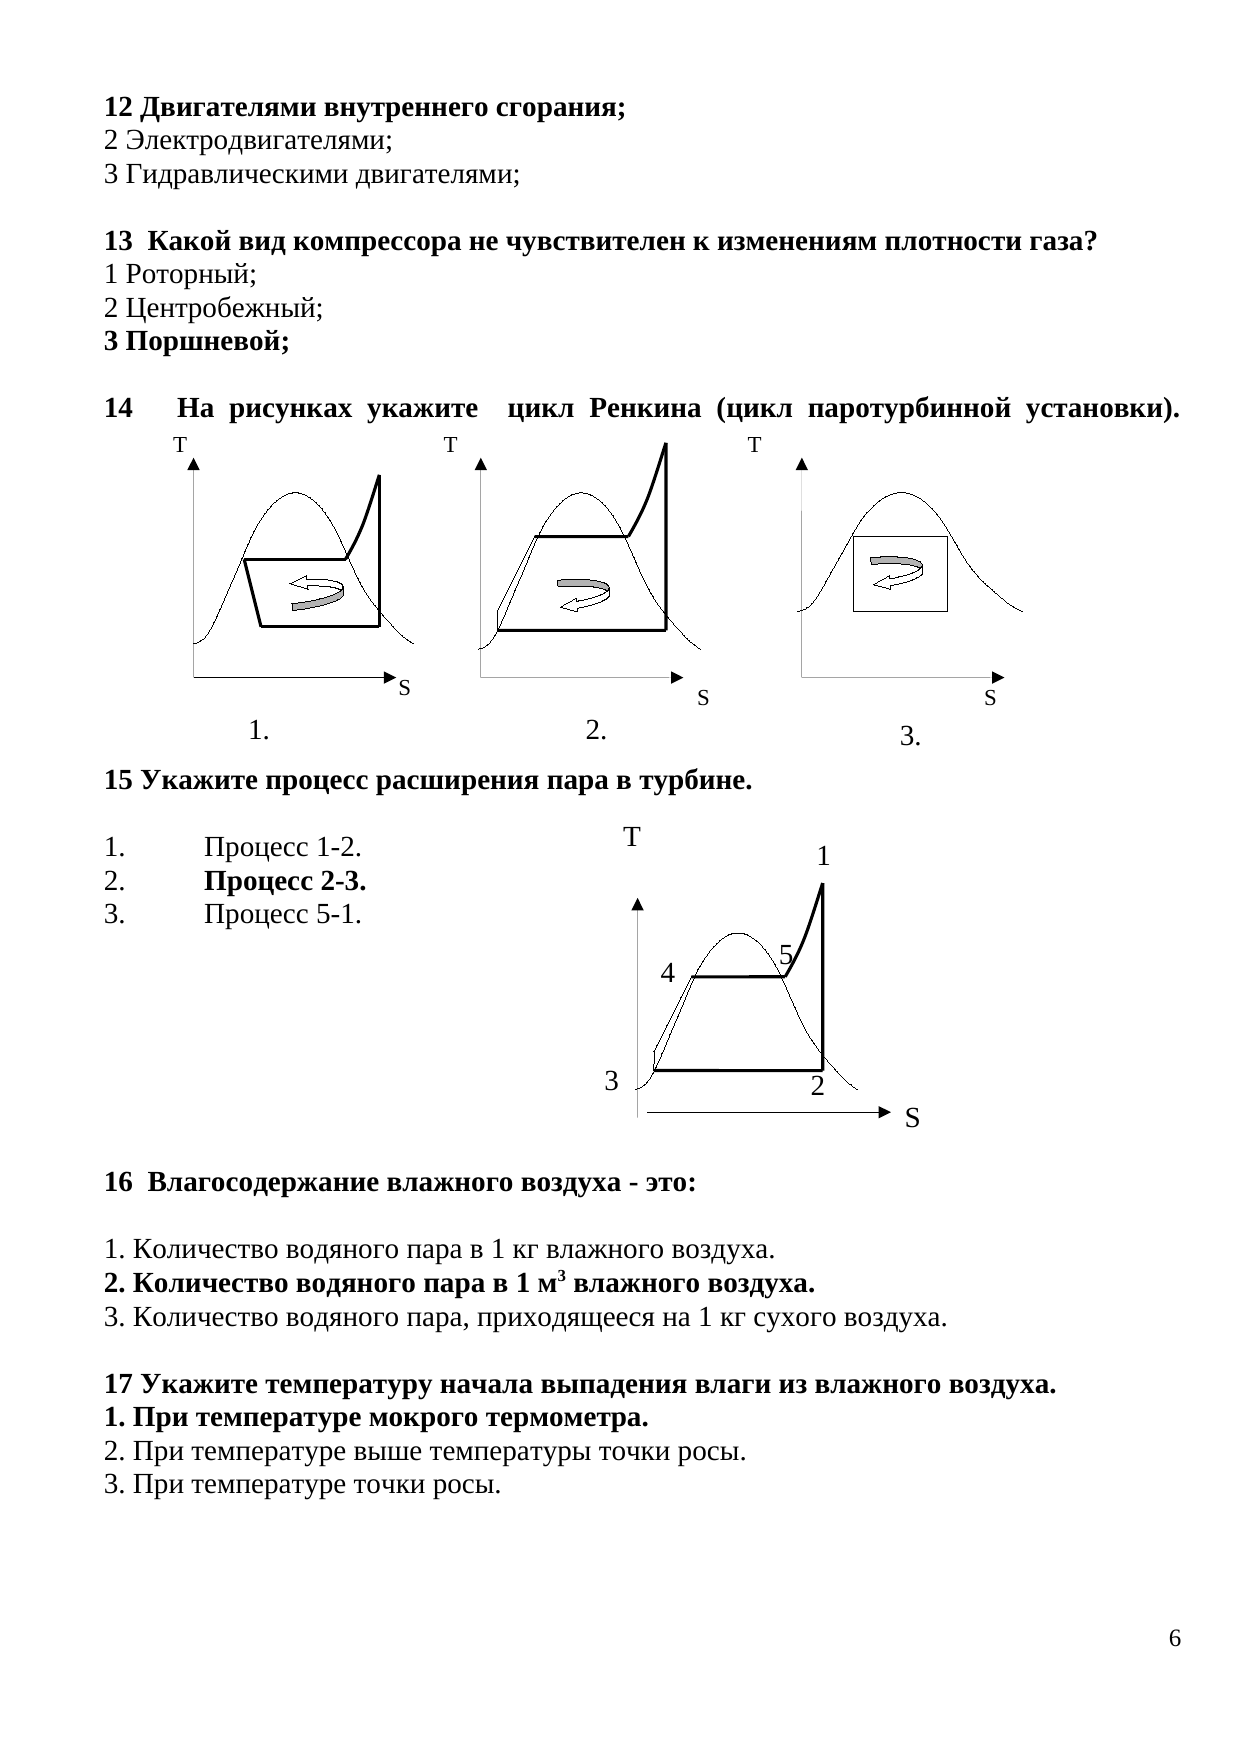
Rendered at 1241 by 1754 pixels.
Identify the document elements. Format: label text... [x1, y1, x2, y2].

text 16 Влагосодержание влажного воздуха - это: [103, 1164, 1181, 1198]
text 1. Процесс 1-2. [103, 829, 1181, 863]
text 15 Укажите процесс расширения пара в турбине. [103, 762, 1181, 796]
text 2. Процесс 2-3. [103, 863, 1181, 896]
text 1. Количество водяного пара в 1 кг влажного воздуха. [103, 1232, 1181, 1265]
text 1. При температуре мокрого термометра. [103, 1399, 1181, 1433]
text 3 Поршневой; [103, 323, 1181, 357]
text 3. Процесс 5-1. [103, 896, 1181, 930]
text 17 Укажите температуру начала выпадения влаги из влажного воздуха. [103, 1366, 1181, 1399]
text 3. Количество водяного пара, приходящееся на 1 кг сухого воздуха. [103, 1299, 1181, 1332]
text 3. При температуре точки росы. [103, 1466, 1181, 1500]
text 2. При температуре выше температуры точки росы. [103, 1433, 1181, 1466]
text 3 Гидравлическими двигателями; [103, 156, 1181, 189]
text 2. Количество водяного пара в 1 м3 влажного воздуха. [103, 1265, 1181, 1299]
text 13 Какой вид компрессора не чувствителен к изменениям плотности газа? [103, 223, 1181, 256]
text 2 Электродвигателями; [103, 122, 1181, 156]
text 2 Центробежный; [103, 290, 1181, 323]
text 14 На рисунках укажите цикл Ренкина (цикл паротурбинной установки). [103, 391, 1181, 762]
text 1 Роторный; [103, 256, 1181, 290]
text 12 Двигателями внутреннего сгорания; [103, 89, 1181, 122]
